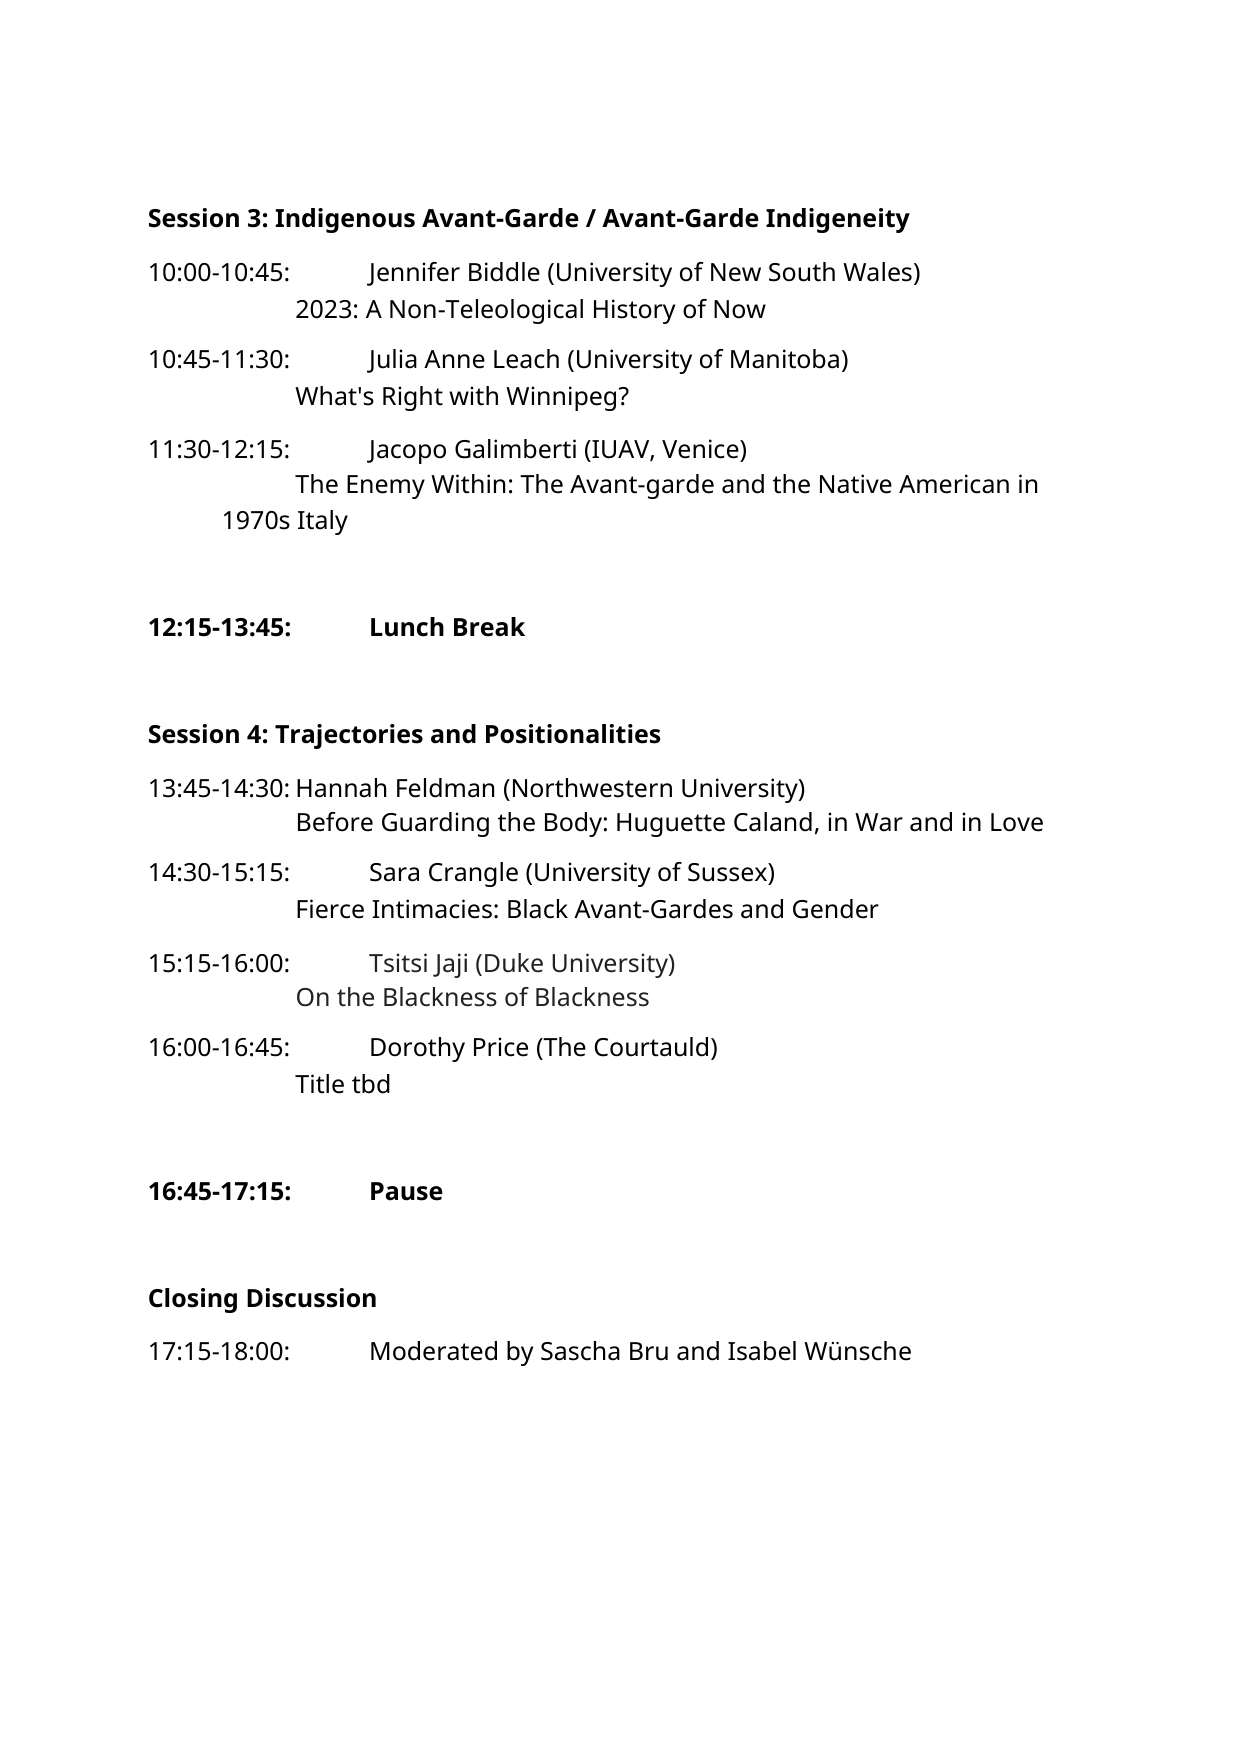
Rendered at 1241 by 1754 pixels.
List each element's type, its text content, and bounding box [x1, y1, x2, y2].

text 2023: A Non-Teleological History of Now [148, 291, 1093, 325]
text Title tbd [148, 1067, 1093, 1101]
text 11:30-12:15: Jacopo Galimberti (IUAV, Venice) [148, 432, 1093, 466]
text 10:00-10:45: Jennifer Biddle (University of New South Wales) [148, 254, 1093, 288]
text The Enemy Within: The Avant-garde and the Native American in 1970s Italy [221, 466, 1093, 537]
text 15:15-16:00: Tsitsi Jaji (Duke University) [148, 945, 1093, 979]
text 13:45-14:30: Hannah Feldman (Northwestern University) [148, 770, 1093, 804]
text 12:15-13:45: Lunch Break [148, 610, 1093, 644]
text 10:45-11:30: Julia Anne Leach (University of Manitoba) [148, 342, 1093, 376]
text On the Blackness of Blackness [221, 979, 1093, 1013]
text Session 3: Indigenous Avant-Garde / Avant-Garde Indigeneity [148, 201, 1093, 235]
text Before Guarding the Body: Huguette Caland, in War and in Love [221, 804, 1093, 838]
text 16:00-16:45: Dorothy Price (The Courtauld) [148, 1030, 1093, 1064]
text What's Right with Winnipeg? [148, 379, 1093, 413]
text 14:30-15:15: Sara Crangle (University of Sussex) [148, 855, 1093, 889]
text Session 4: Trajectories and Positionalities [148, 717, 1093, 751]
text Closing Discussion [148, 1281, 1093, 1314]
text Fierce Intimacies: Black Avant-Gardes and Gender [148, 892, 1093, 926]
text 16:45-17:15: Pause [148, 1174, 1093, 1208]
text 17:15-18:00: Moderated by Sascha Bru and Isabel Wünsche [148, 1334, 1093, 1368]
